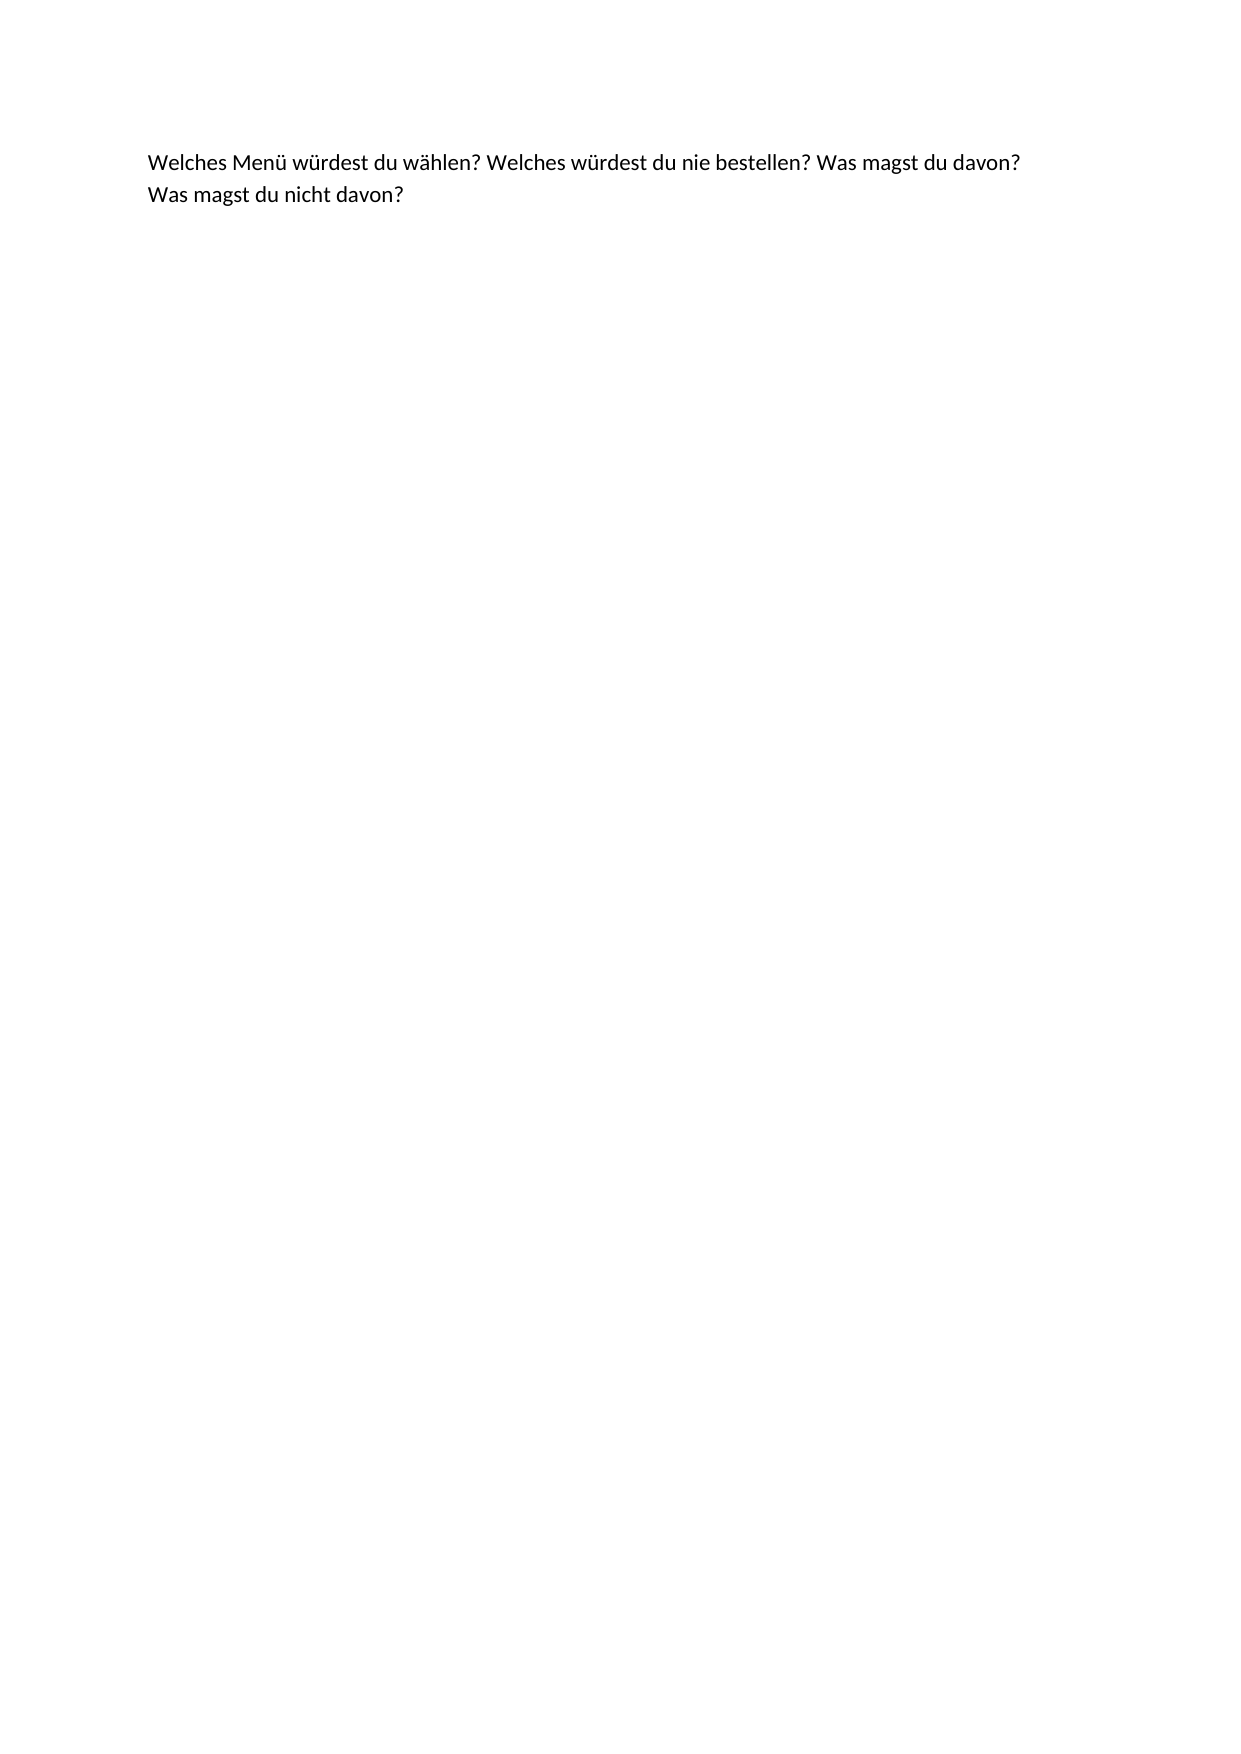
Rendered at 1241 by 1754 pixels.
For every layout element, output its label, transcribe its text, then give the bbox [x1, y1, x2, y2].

text Welches Menü würdest du wählen? Welches würdest du nie bestellen? Was magst du davon? Was magst du nicht davon? [148, 148, 1093, 208]
